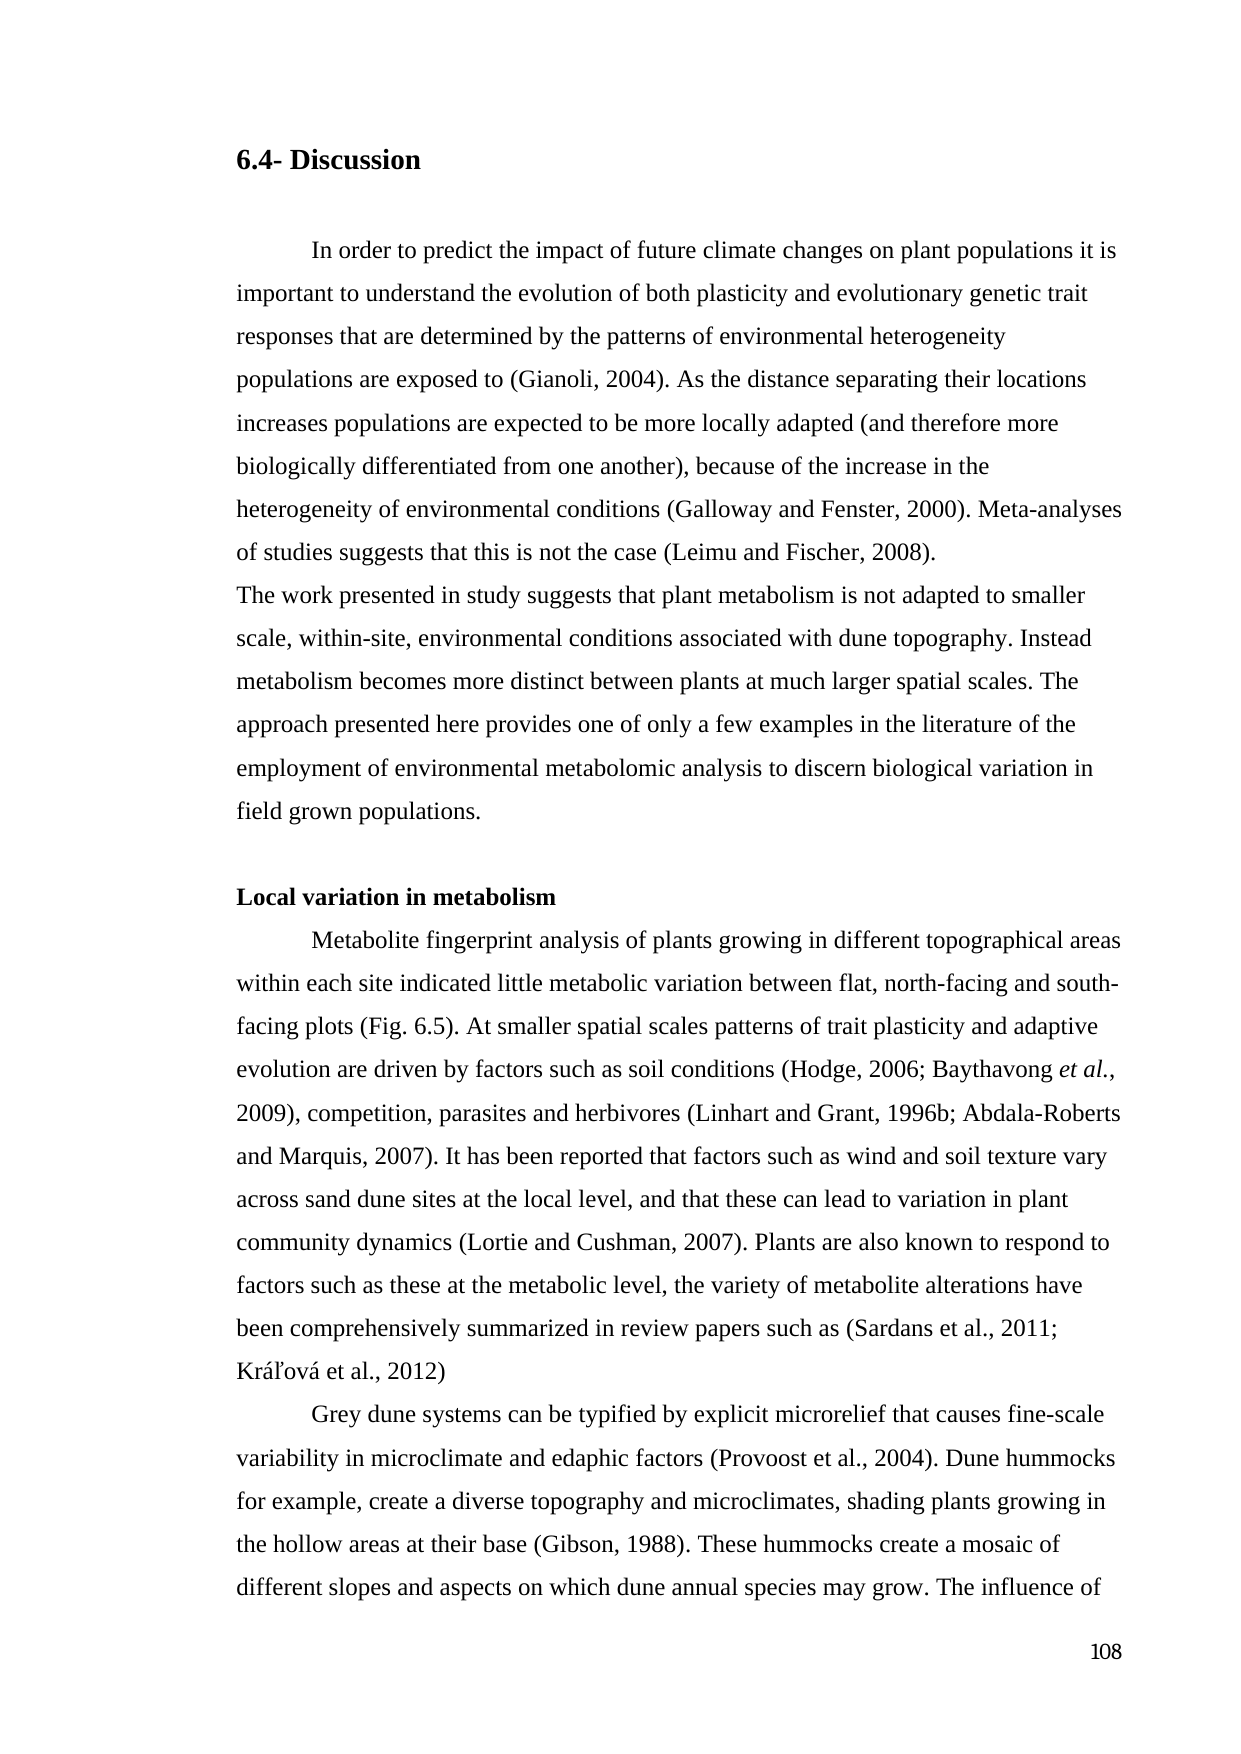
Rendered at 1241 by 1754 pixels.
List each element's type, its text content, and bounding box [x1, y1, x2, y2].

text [236, 1399, 1122, 1601]
text In order to predict the impact of future climate changes on plant populations it is important to understand the evolution of both plasticity and evolutionary genetic trait responses that are determined by the patterns of environmental heterogeneity populations are exposed to (Gianoli, 2004). As the distance separating their locations increases populations are expected to be more locally adapted (and therefore more biologically differentiated from one another), because of the increase in the heterogeneity of environmental conditions (Galloway and Fenster, 2000). Meta-analyses of studies suggests that this is not the case (Leimu and Fischer, 2008). [236, 235, 1122, 566]
text The work presented in study suggests that plant metabolism is not adapted to smaller scale, within-site, environmental conditions associated with dune topography. Instead metabolism becomes more distinct between plants at much larger spatial scales. The approach presented here provides one of only a few examples in the literature of the employment of environmental metabolomic analysis to discern biological variation in field grown populations. [236, 580, 1122, 824]
subtitle 6.4- Discussion [236, 142, 1122, 175]
subtitle Local variation in metabolism [236, 882, 1122, 911]
text Metabolite fingerprint analysis of plants growing in different topographical areas within each site indicated little metabolic variation between flat, north-facing and south-facing plots (Fig. 6.5). At smaller spatial scales patterns of trait plasticity and adaptive evolution are driven by factors such as soil conditions (Hodge, 2006; Baythavong et al., 2009), competition, parasites and herbivores (Linhart and Grant, 1996b; Abdala-Roberts and Marquis, 2007). It has been reported that factors such as wind and soil texture vary across sand dune sites at the local level, and that these can lead to variation in plant community dynamics (Lortie and Cushman, 2007). Plants are also known to respond to factors such as these at the metabolic level, the variety of metabolite alterations have been comprehensively summarized in review papers such as (Sardans et al., 2011; Kráľová et al., 2012) [236, 925, 1122, 1385]
